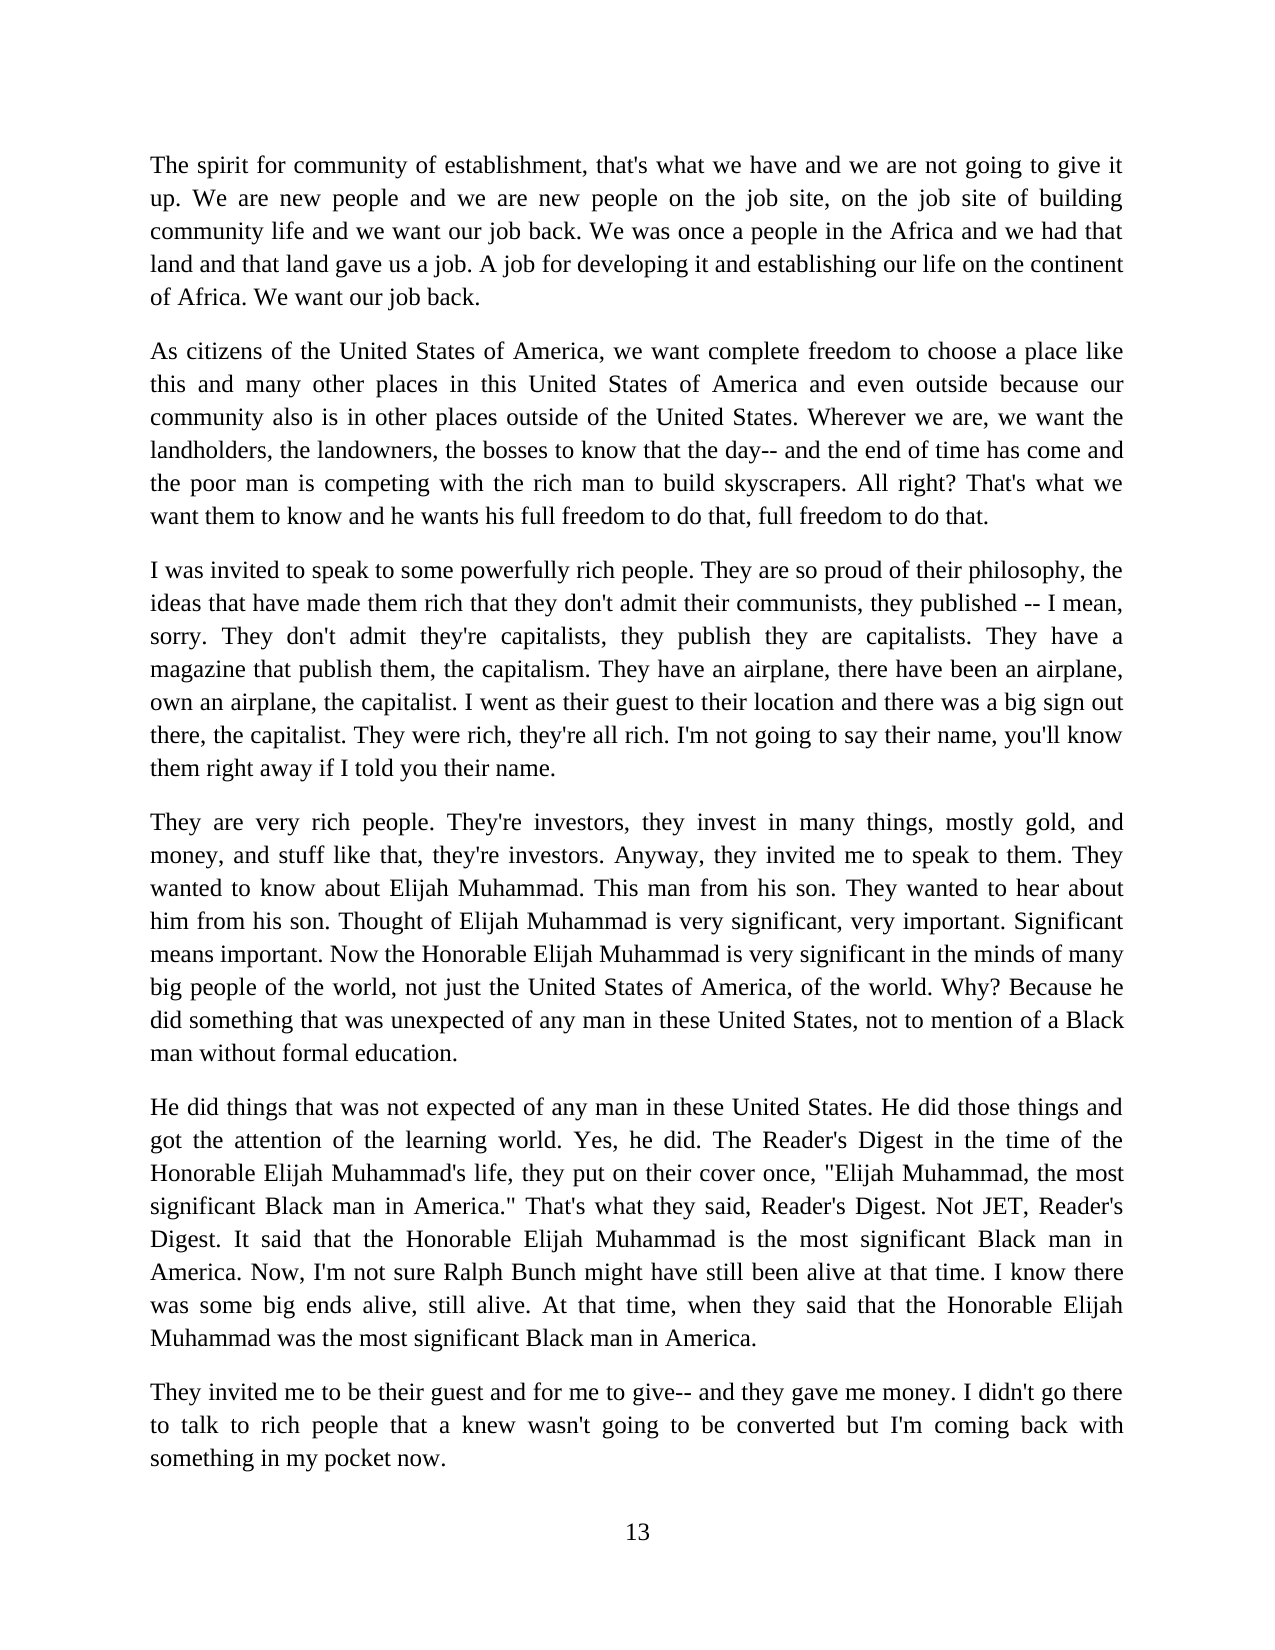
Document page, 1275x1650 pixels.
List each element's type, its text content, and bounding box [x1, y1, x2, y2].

text As citizens of the United States of America, we want complete freedom to choose a place like this and many other places in this United States of America and even outside because our community also is in other places outside of the United States. Wherever we are, we want the landholders, the landowners, the bosses to know that the day-- and the end of time has come and the poor man is competing with the rich man to build skyscrapers. All right? That's what we want them to know and he wants his full freedom to do that, full freedom to do that. [150, 336, 1125, 530]
text He did things that was not expected of any man in these United States. He did those things and got the attention of the learning world. Yes, he did. The Reader's Digest in the time of the Honorable Elijah Muhammad's life, they put on their cover once, "Elijah Muhammad, the most significant Black man in America." That's what they said, Reader's Digest. Not JET, Reader's Digest. It said that the Honorable Elijah Muhammad is the most significant Black man in America. Now, I'm not sure Ralph Bunch might have still been alive at that time. I know there was some big ends alive, still alive. At that time, when they said that the Honorable Elijah Muhammad was the most significant Black man in America. [150, 1092, 1125, 1352]
text The spirit for community of establishment, that's what we have and we are not going to give it up. We are new people and we are new people on the job site, on the job site of building community life and we want our job back. We was once a people in the Africa and we had that land and that land gave us a job. A job for developing it and establishing our life on the continent of Africa. We want our job back. [150, 150, 1125, 311]
text They invited me to be their guest and for me to give-- and they gave me money. I didn't go there to talk to rich people that a knew wasn't going to be converted but I'm coming back with something in my pocket now. [150, 1377, 1125, 1472]
text I was invited to speak to some powerfully rich people. They are so proud of their philosophy, the ideas that have made them rich that they don't admit their communists, they published -- I mean, sorry. They don't admit they're capitalists, they publish they are capitalists. They have a magazine that publish them, the capitalism. They have an airplane, there have been an airplane, own an airplane, the capitalist. I went as their guest to their location and there was a big sign out there, the capitalist. They were rich, they're all rich. I'm not going to say their name, you'll know them right away if I told you their name. [150, 555, 1125, 782]
text They are very rich people. They're investors, they invest in many things, mostly gold, and money, and stuff like that, they're investors. Anyway, they invited me to speak to them. They wanted to know about Elijah Muhammad. This man from his son. They wanted to hear about him from his son. Thought of Elijah Muhammad is very significant, very important. Significant means important. Now the Honorable Elijah Muhammad is very significant in the minds of many big people of the world, not just the United States of America, of the world. Why? Because he did something that was unexpected of any man in these United States, not to mention of a Black man without formal education. [150, 807, 1125, 1067]
